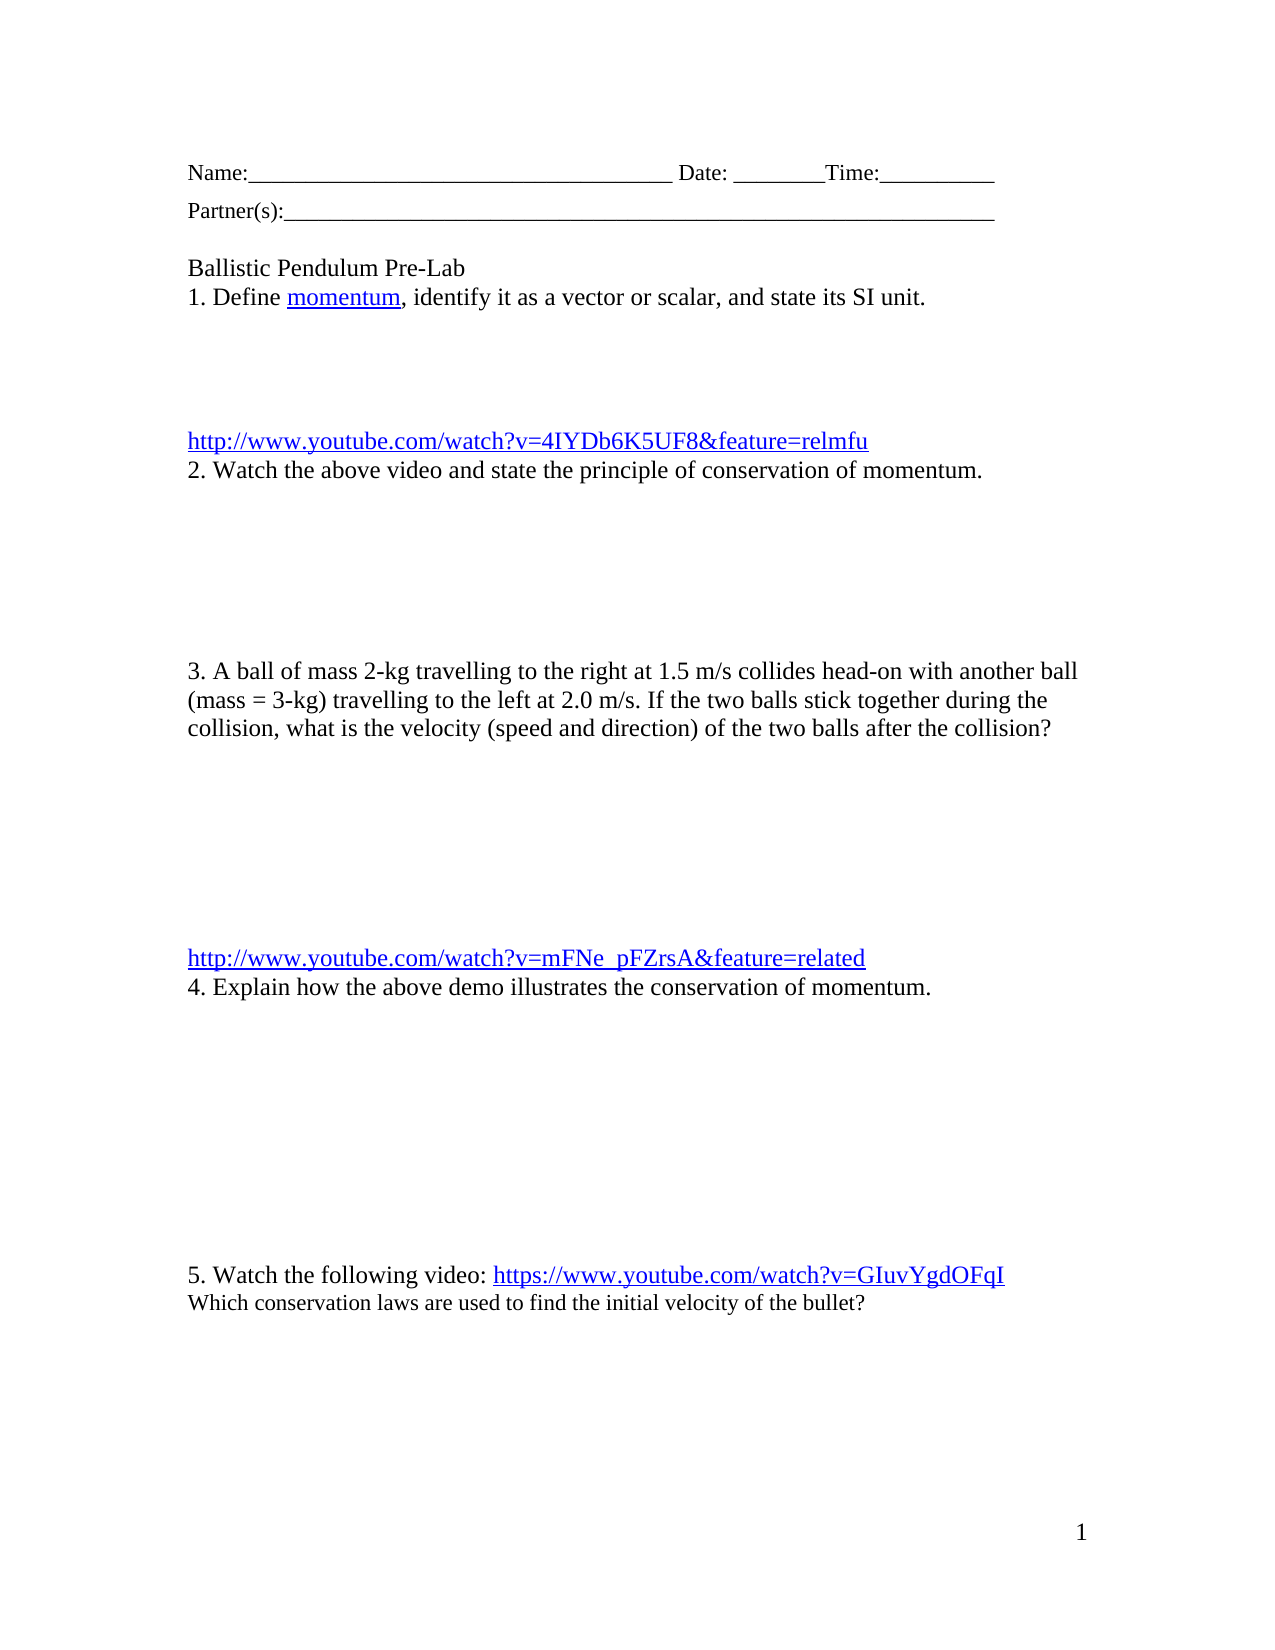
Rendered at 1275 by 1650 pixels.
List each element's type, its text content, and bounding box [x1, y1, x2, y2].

text Partner(s):______________________________________________________________ [187, 187, 1087, 223]
text http://www.youtube.com/watch?v=mFNe_pFZrsA&feature=related [187, 943, 1087, 972]
text 4. Explain how the above demo illustrates the conservation of momentum. [187, 972, 1087, 1001]
text 3. A ball of mass 2-kg travelling to the right at 1.5 m/s collides head-on with another ball (mass = 3-kg) travelling to the left at 2.0 m/s. If the two balls stick together during the collision, what is the velocity (speed and direction) of the two balls after the collision? [187, 656, 1087, 742]
text Which conservation laws are used to find the initial velocity of the bullet? [187, 1288, 1087, 1315]
text Name:_____________________________________ Date: ________Time:__________ [187, 150, 1087, 186]
text http://www.youtube.com/watch?v=4IYDb6K5UF8&feature=relmfu 2. Watch the above video and state the principle of conservation of momentum. [187, 426, 1087, 483]
text Ballistic Pendulum Pre-Lab 1. Define momentum, identify it as a vector or scalar, and state its SI unit. [187, 253, 1087, 311]
text 5. Watch the following video: https://www.youtube.com/watch?v=GIuvYgdOFqI [187, 1260, 1087, 1288]
